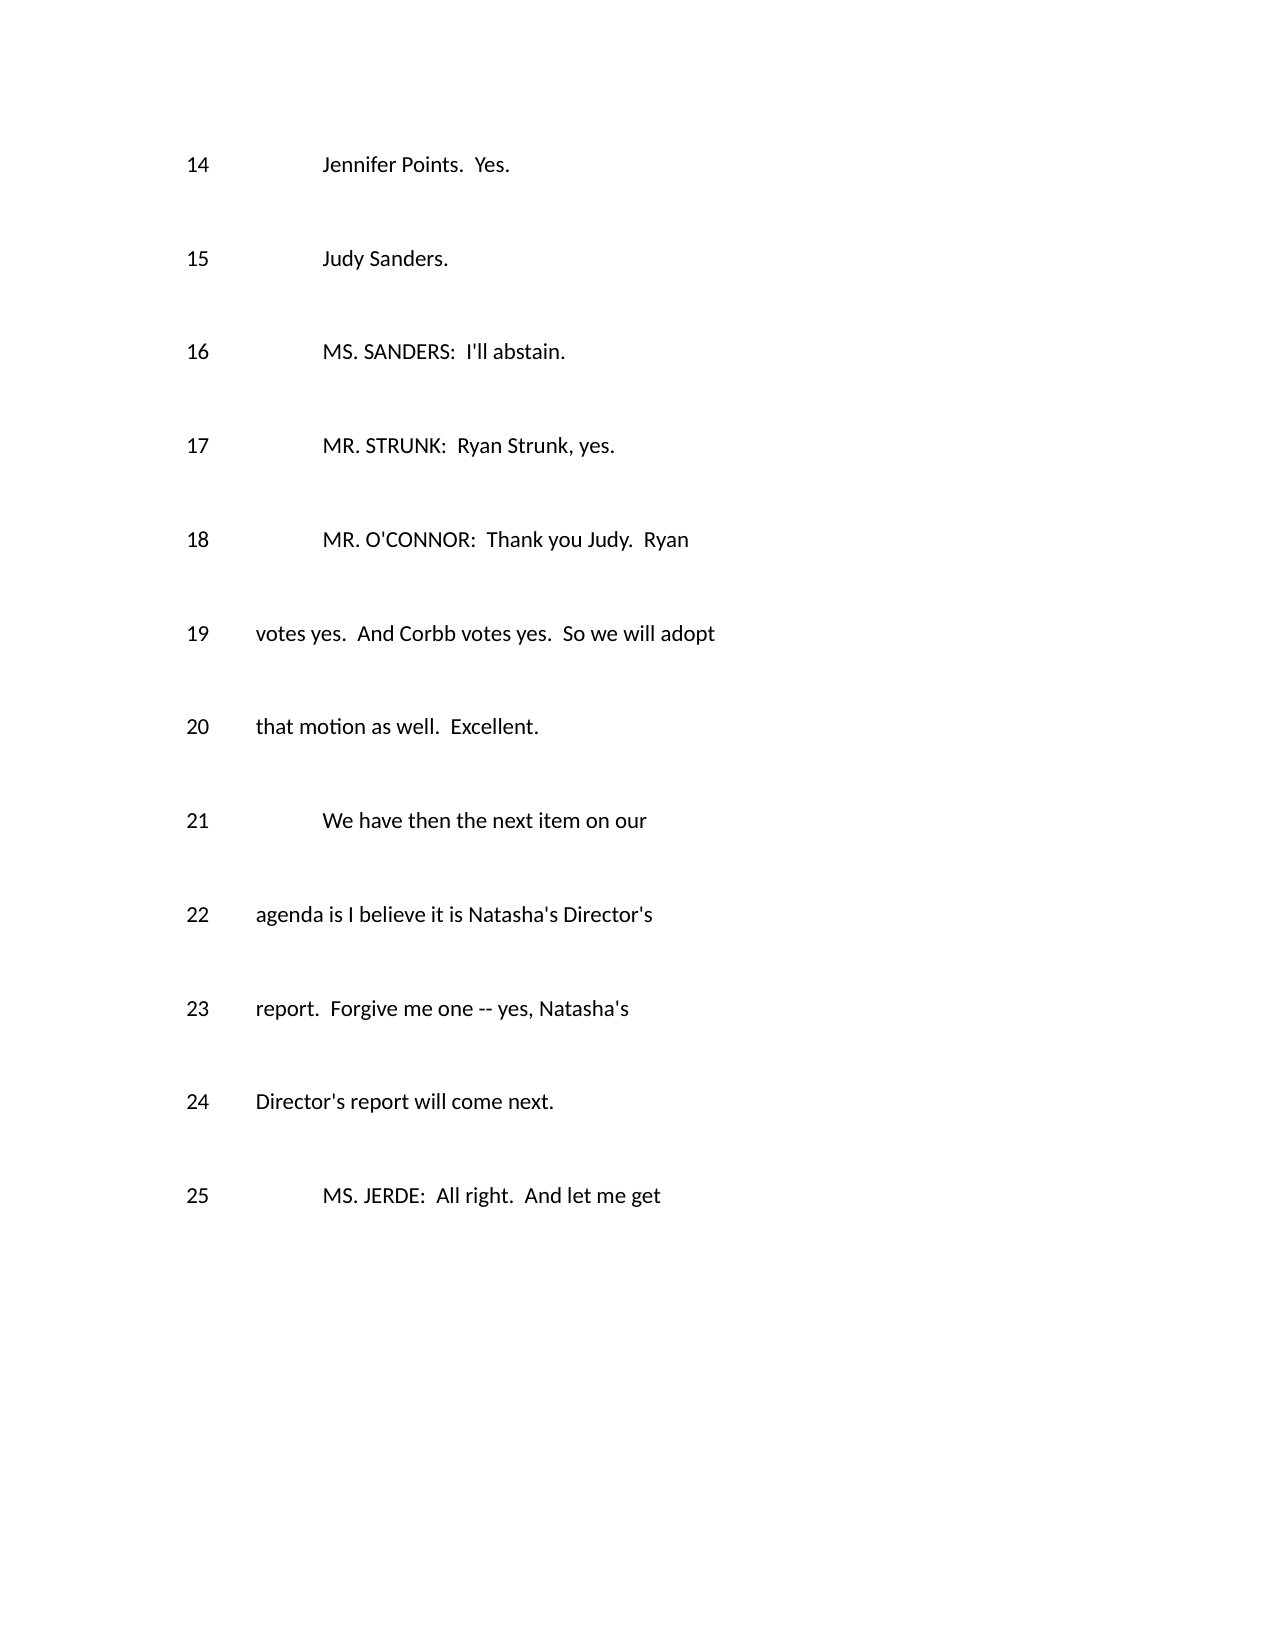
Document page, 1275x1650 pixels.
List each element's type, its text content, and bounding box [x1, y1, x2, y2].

text 20 that motion as well. Excellent. [150, 712, 1125, 741]
text 21 We have then the next item on our [150, 806, 1125, 834]
text 18 MR. O'CONNOR: Thank you Judy. Ryan [150, 525, 1125, 553]
text 15 Judy Sanders. [150, 244, 1125, 272]
text 14 Jennifer Points. Yes. [150, 150, 1125, 178]
text 23 report. Forgive me one -- yes, Natasha's [150, 994, 1125, 1022]
text 24 Director's report will come next. [150, 1087, 1125, 1116]
text 17 MR. STRUNK: Ryan Strunk, yes. [150, 431, 1125, 459]
text 16 MS. SANDERS: I'll abstain. [150, 337, 1125, 366]
text 25 MS. JERDE: All right. And let me get [150, 1181, 1125, 1209]
text 22 agenda is I believe it is Natasha's Director's [150, 900, 1125, 928]
text 19 votes yes. And Corbb votes yes. So we will adopt [150, 619, 1125, 647]
